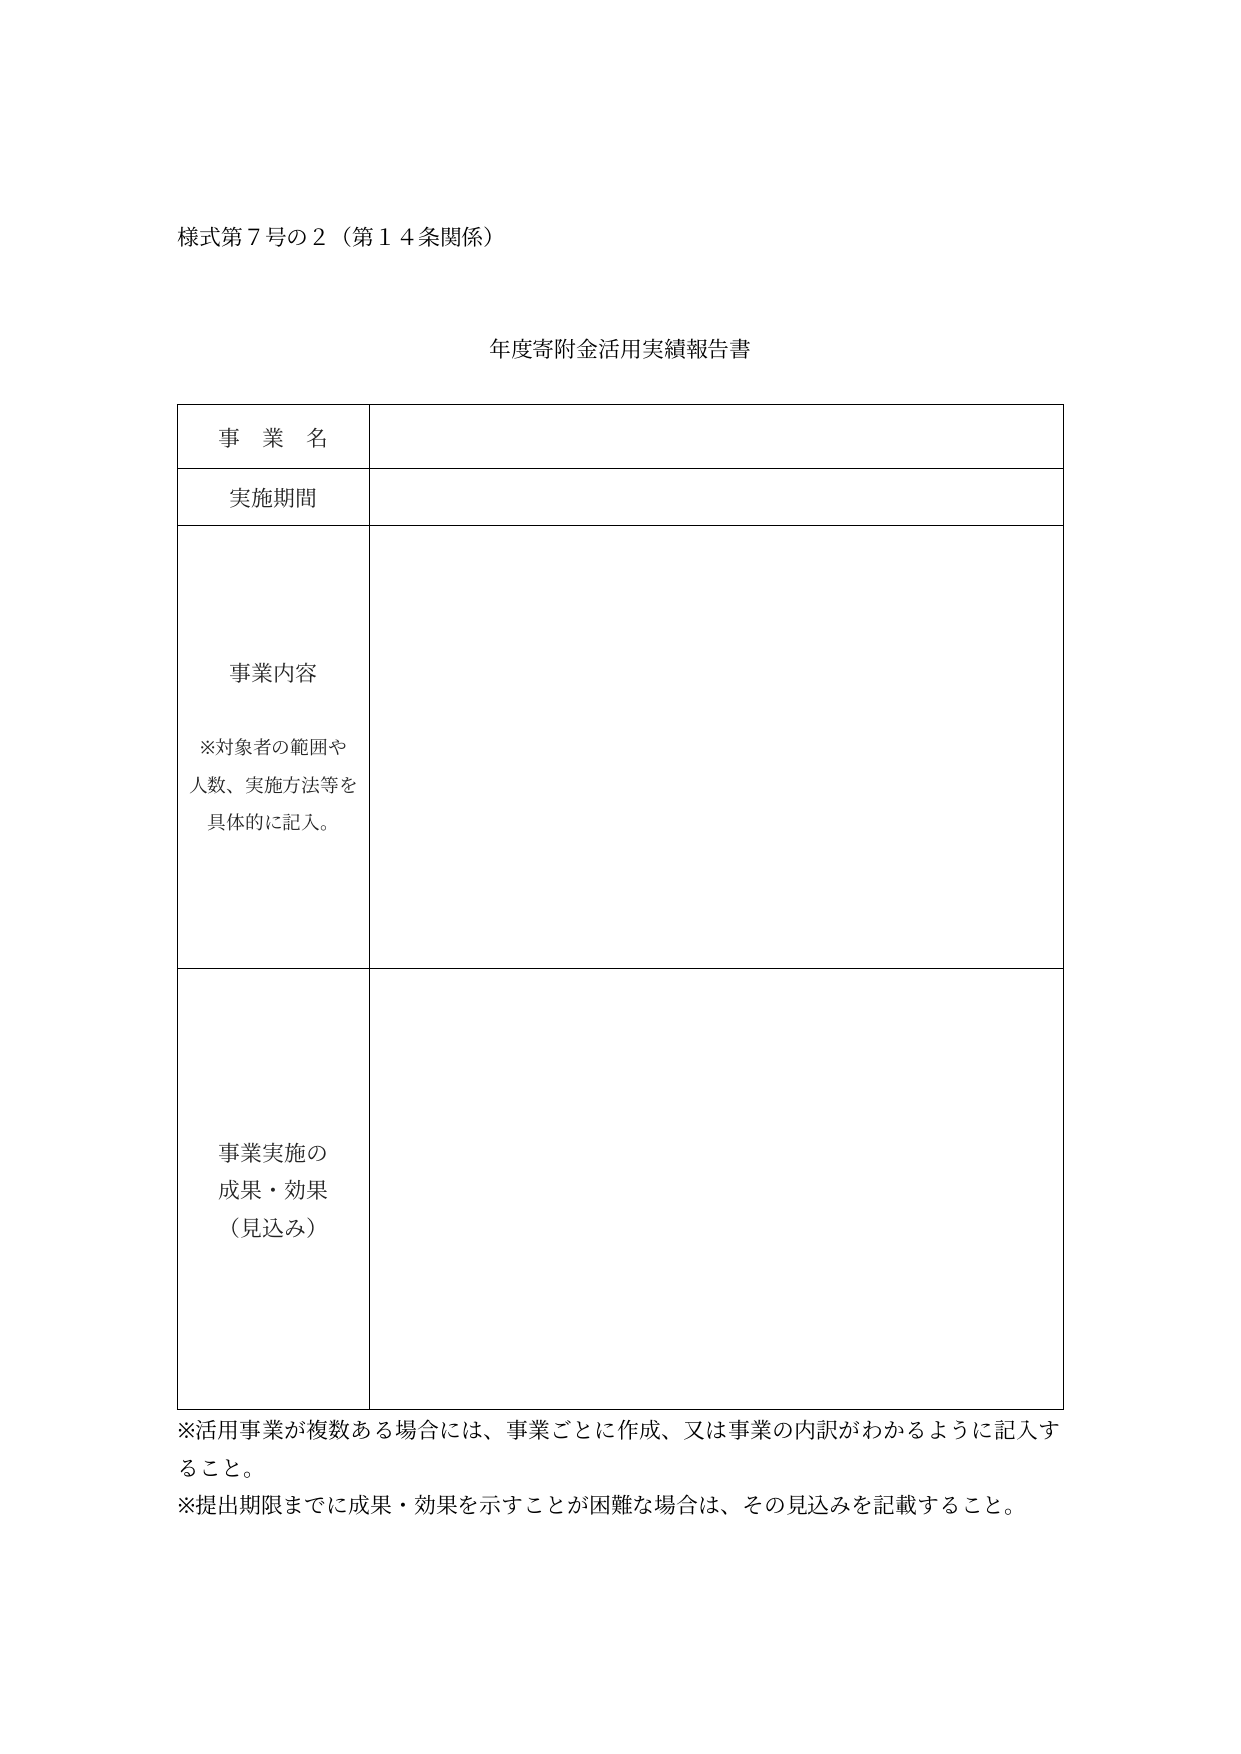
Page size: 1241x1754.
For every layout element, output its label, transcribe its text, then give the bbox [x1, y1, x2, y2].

table_cell [370, 469, 1063, 525]
text ※活用事業が複数ある場合には、事業ごとに作成、又は事業の内訳がわかるように記入すること。 [177, 1410, 1063, 1485]
text 様式第７号の２（第１４条関係） [177, 217, 1063, 254]
table_cell 実施期間 [178, 469, 369, 525]
text 年度寄附金活用実績報告書 [177, 329, 1063, 367]
table_cell [370, 969, 1063, 1409]
table_cell 事業内容 ※対象者の範囲や 人数、実施方法等を 具体的に記入。 [178, 526, 369, 968]
table_cell [370, 526, 1063, 968]
table_header 事 業 名 [178, 405, 369, 468]
table_header [370, 405, 1063, 468]
text ※提出期限までに成果・効果を示すことが困難な場合は、その見込みを記載すること。 [177, 1485, 1063, 1523]
table_cell 事業実施の 成果・効果 （見込み） [178, 969, 369, 1409]
